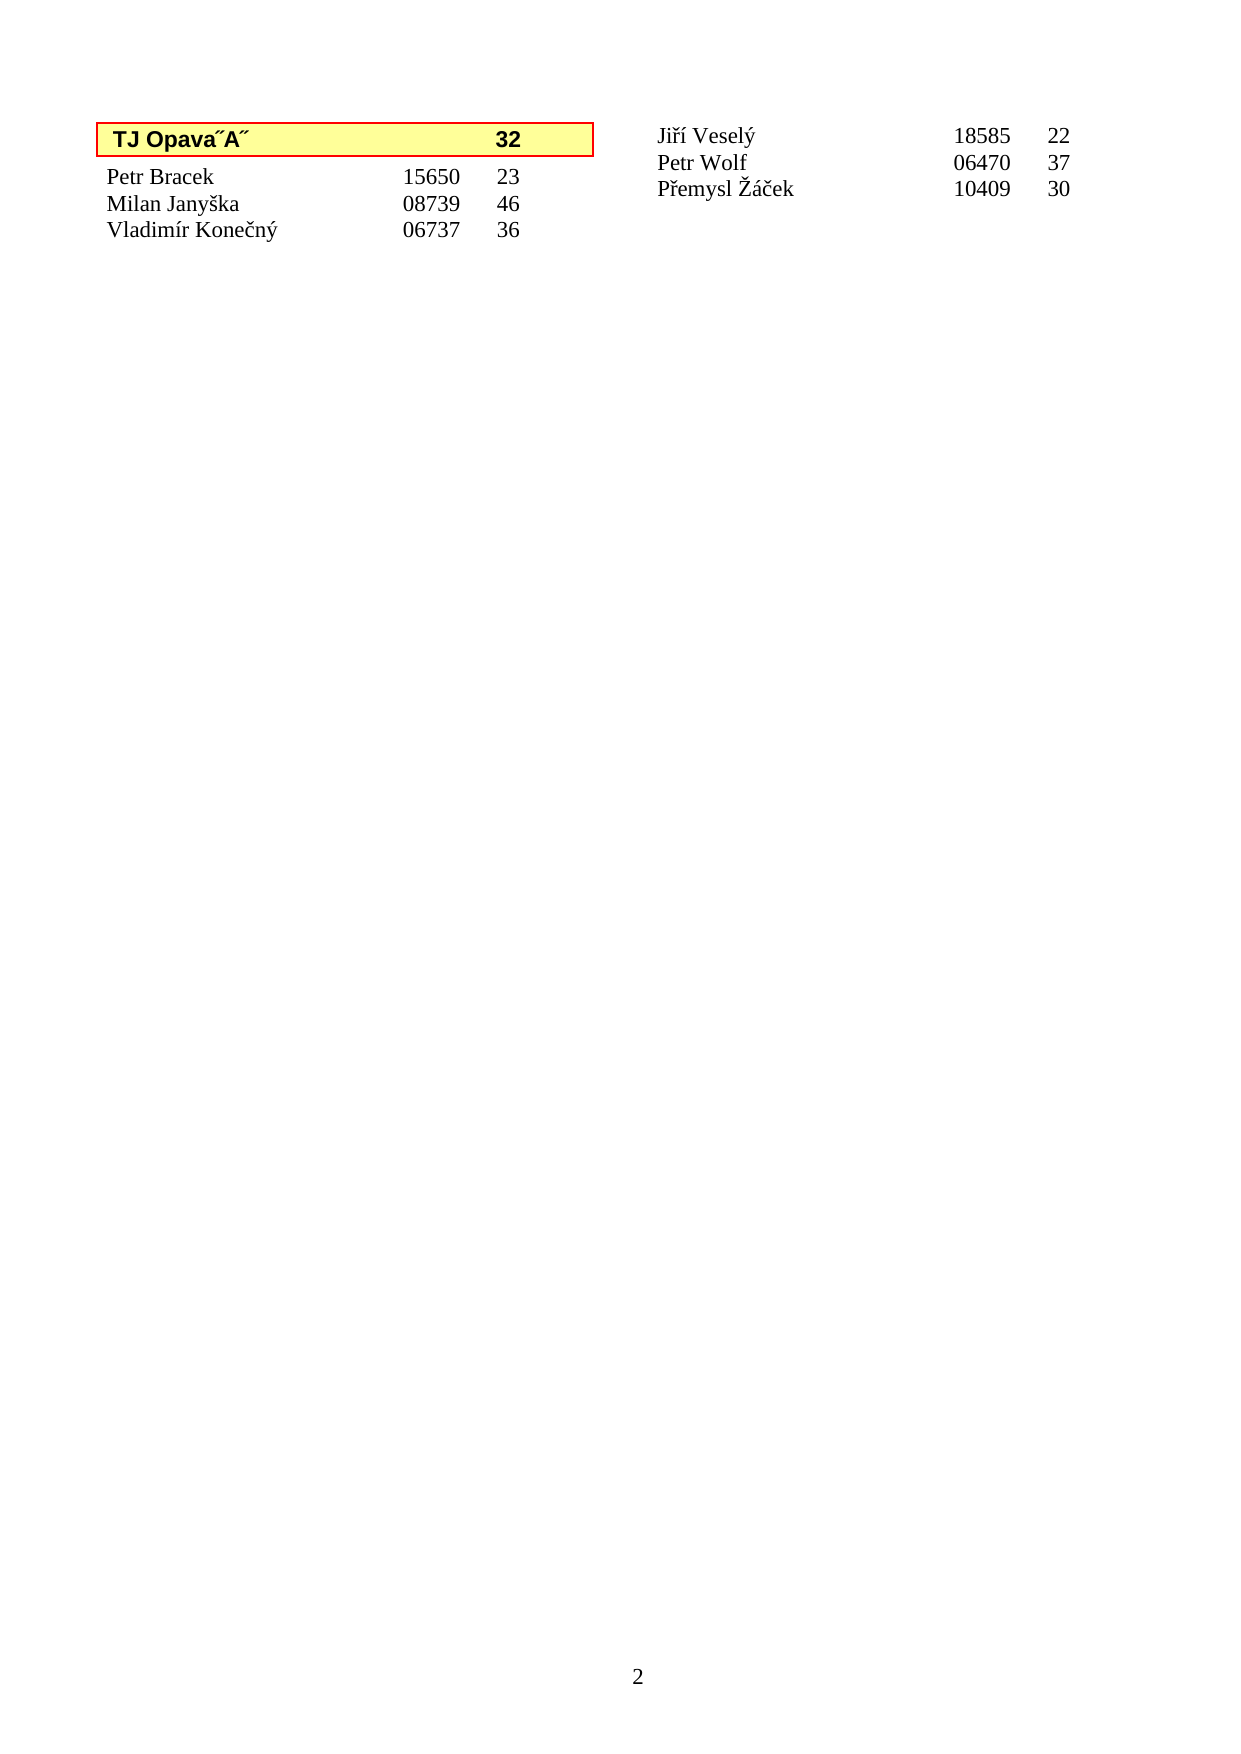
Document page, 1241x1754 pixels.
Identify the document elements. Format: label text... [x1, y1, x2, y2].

text TJ Opava˝A˝ 32 [98, 124, 592, 155]
text Milan Janyška 08739 46 [106, 189, 583, 216]
text Petr Bracek 15650 23 [106, 163, 583, 189]
text Jiří Veselý 18585 22 [657, 122, 1134, 149]
text Přemysl Žáček 10409 30 [657, 175, 1134, 201]
text Vladimír Konečný 06737 36 [106, 216, 583, 242]
text Petr Wolf 06470 37 [657, 149, 1134, 175]
